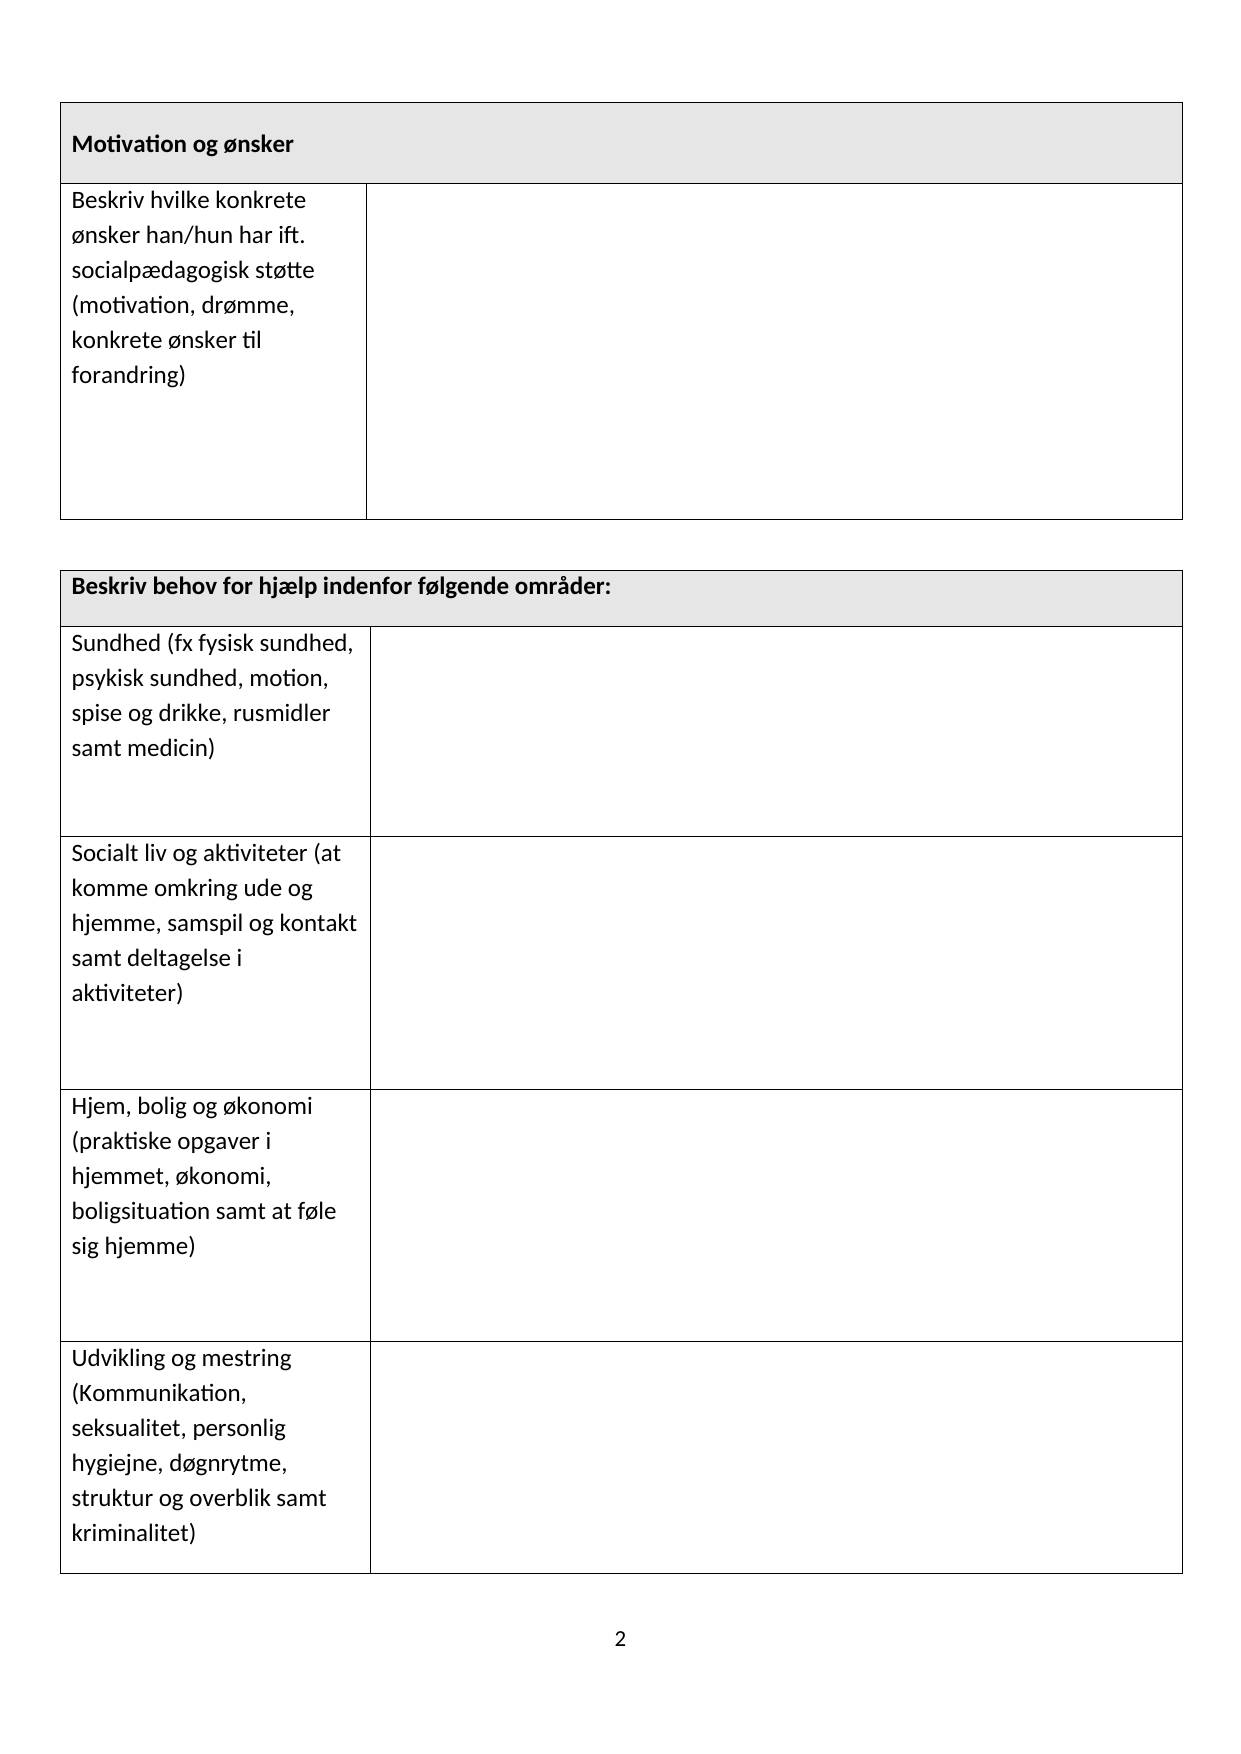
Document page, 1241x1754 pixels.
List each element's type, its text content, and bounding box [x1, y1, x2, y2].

table_cell [371, 1090, 1182, 1341]
table_cell Hjem, bolig og økonomi (praktiske opgaver i hjemmet, økonomi, boligsituation samt at føle sig hjemme) [61, 1090, 370, 1341]
table_cell Beskriv hvilke konkrete ønsker han/hun har ift. socialpædagogisk støtte (motivation, drømme, konkrete ønsker til forandring) [61, 184, 366, 519]
table_cell Sundhed (fx fysisk sundhed, psykisk sundhed, motion, spise og drikke, rusmidler samt medicin) [61, 627, 370, 836]
table_cell [367, 184, 1182, 519]
table_header Motivation og ønsker [61, 103, 1182, 183]
table_cell [371, 627, 1182, 836]
table_cell [371, 1342, 1182, 1572]
table_header Beskriv behov for hjælp indenfor følgende områder: [61, 571, 1182, 626]
table_cell [371, 837, 1182, 1089]
table_cell Socialt liv og aktiviteter (at komme omkring ude og hjemme, samspil og kontakt samt deltagelse i aktiviteter) [61, 837, 370, 1089]
table_cell Udvikling og mestring (Kommunikation, seksualitet, personlig hygiejne, døgnrytme, struktur og overblik samt kriminalitet) [61, 1342, 370, 1572]
